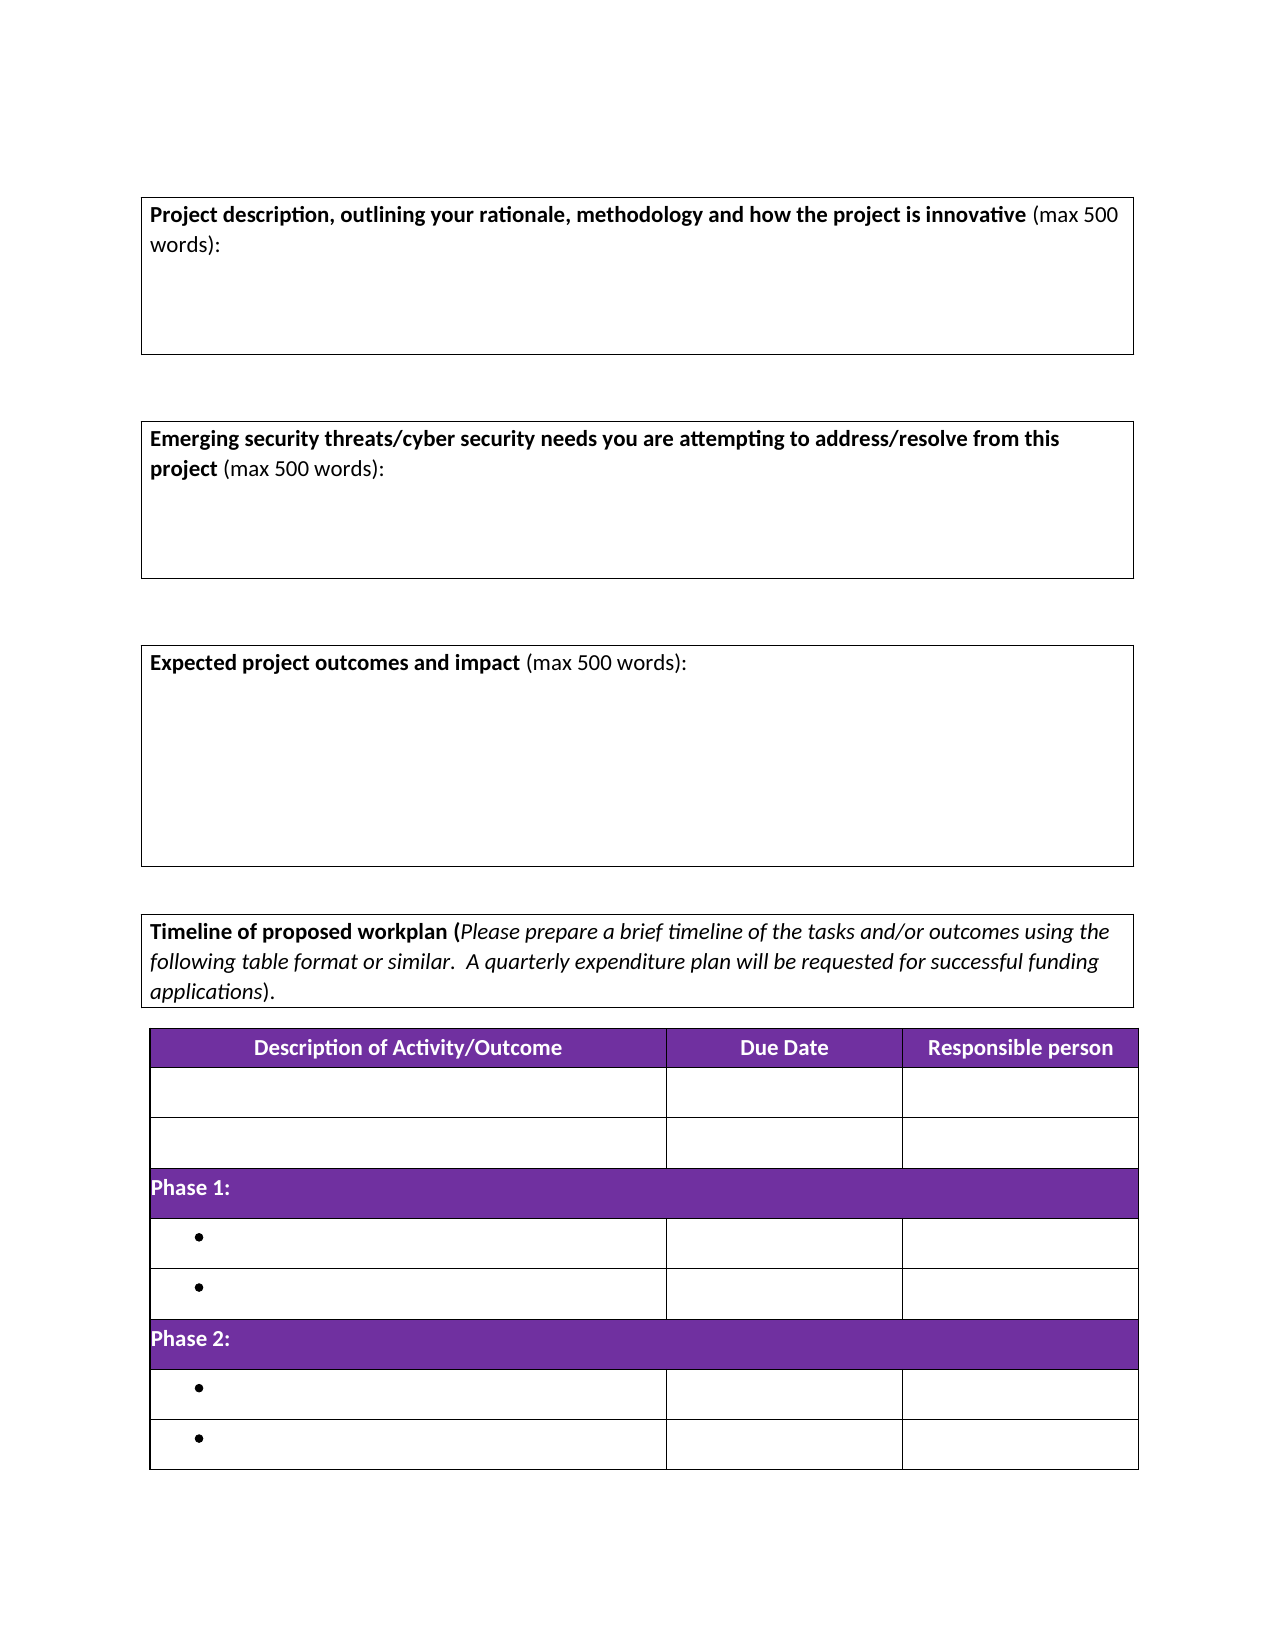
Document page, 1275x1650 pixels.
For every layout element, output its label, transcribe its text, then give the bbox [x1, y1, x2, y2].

table_cell [903, 1269, 1138, 1318]
text Expected project outcomes and impact (max 500 words): [142, 646, 1133, 676]
table_cell [903, 1370, 1138, 1419]
table_cell [151, 1269, 666, 1318]
table_cell [667, 1219, 902, 1268]
table_header Responsible person [903, 1029, 1138, 1067]
table_cell [151, 1118, 666, 1167]
table_cell [151, 1420, 666, 1469]
table_cell Phase 1: [151, 1169, 1138, 1218]
table_cell [903, 1219, 1138, 1268]
table_cell [667, 1068, 902, 1117]
table_header Due Date [667, 1029, 902, 1067]
table_header Description of Activity/Outcome [151, 1029, 666, 1067]
text Project description, outlining your rationale, methodology and how the project is innovative (max 500 words): [142, 198, 1133, 258]
table_cell [667, 1420, 902, 1469]
table_cell [151, 1068, 666, 1117]
table_cell [151, 1219, 666, 1268]
table_cell [151, 1370, 666, 1419]
table_cell [667, 1118, 902, 1167]
text Timeline of proposed workplan (Please prepare a brief timeline of the tasks and/or outcomes using the following table format or similar. A quarterly expenditure plan will be requested for successful funding applications). [142, 915, 1133, 1007]
table_cell [667, 1370, 902, 1419]
table_cell [903, 1420, 1138, 1469]
text Emerging security threats/cyber security needs you are attempting to address/resolve from this project (max 500 words): [142, 422, 1133, 482]
table_cell Phase 2: [151, 1320, 1138, 1369]
table_cell [903, 1118, 1138, 1167]
table_cell [903, 1068, 1138, 1117]
table_cell [667, 1269, 902, 1318]
